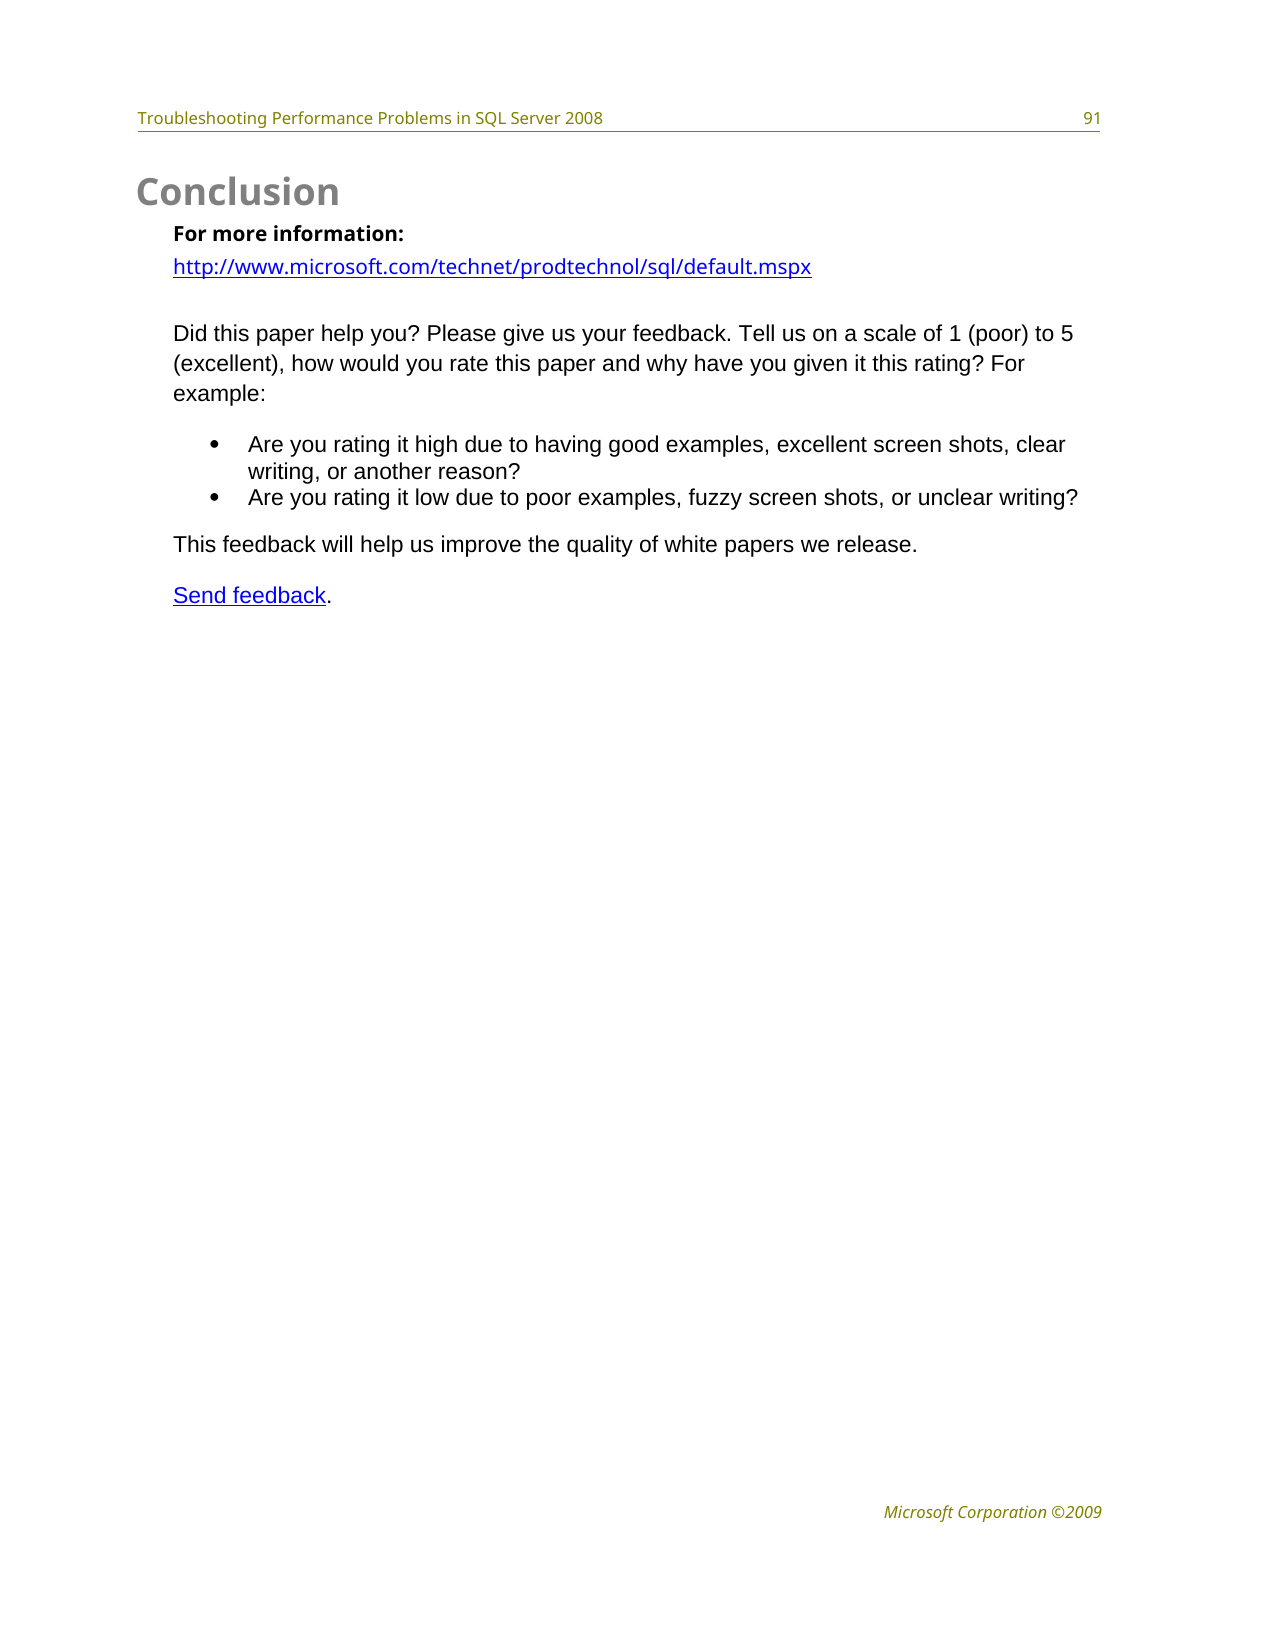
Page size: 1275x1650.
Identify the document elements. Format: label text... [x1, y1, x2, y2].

list Are you rating it high due to having good examples, excellent screen shots, clear writing, or another reason? [210, 431, 1102, 484]
subtitle Conclusion [135, 172, 1102, 213]
text This feedback will help us improve the quality of white papers we release. [173, 531, 1102, 557]
text http://www.microsoft.com/technet/prodtechnol/sql/default.mspx [173, 253, 1102, 280]
text Send feedback. [173, 582, 1102, 608]
text Did this paper help you? Please give us your feedback. Tell us on a scale of 1 (poor) to 5 (excellent), how would you rate this paper and why have you given it this rating? For example: [173, 320, 1102, 407]
text For more information: [173, 220, 1102, 247]
list Are you rating it low due to poor examples, fuzzy screen shots, or unclear writing? [210, 484, 1102, 510]
